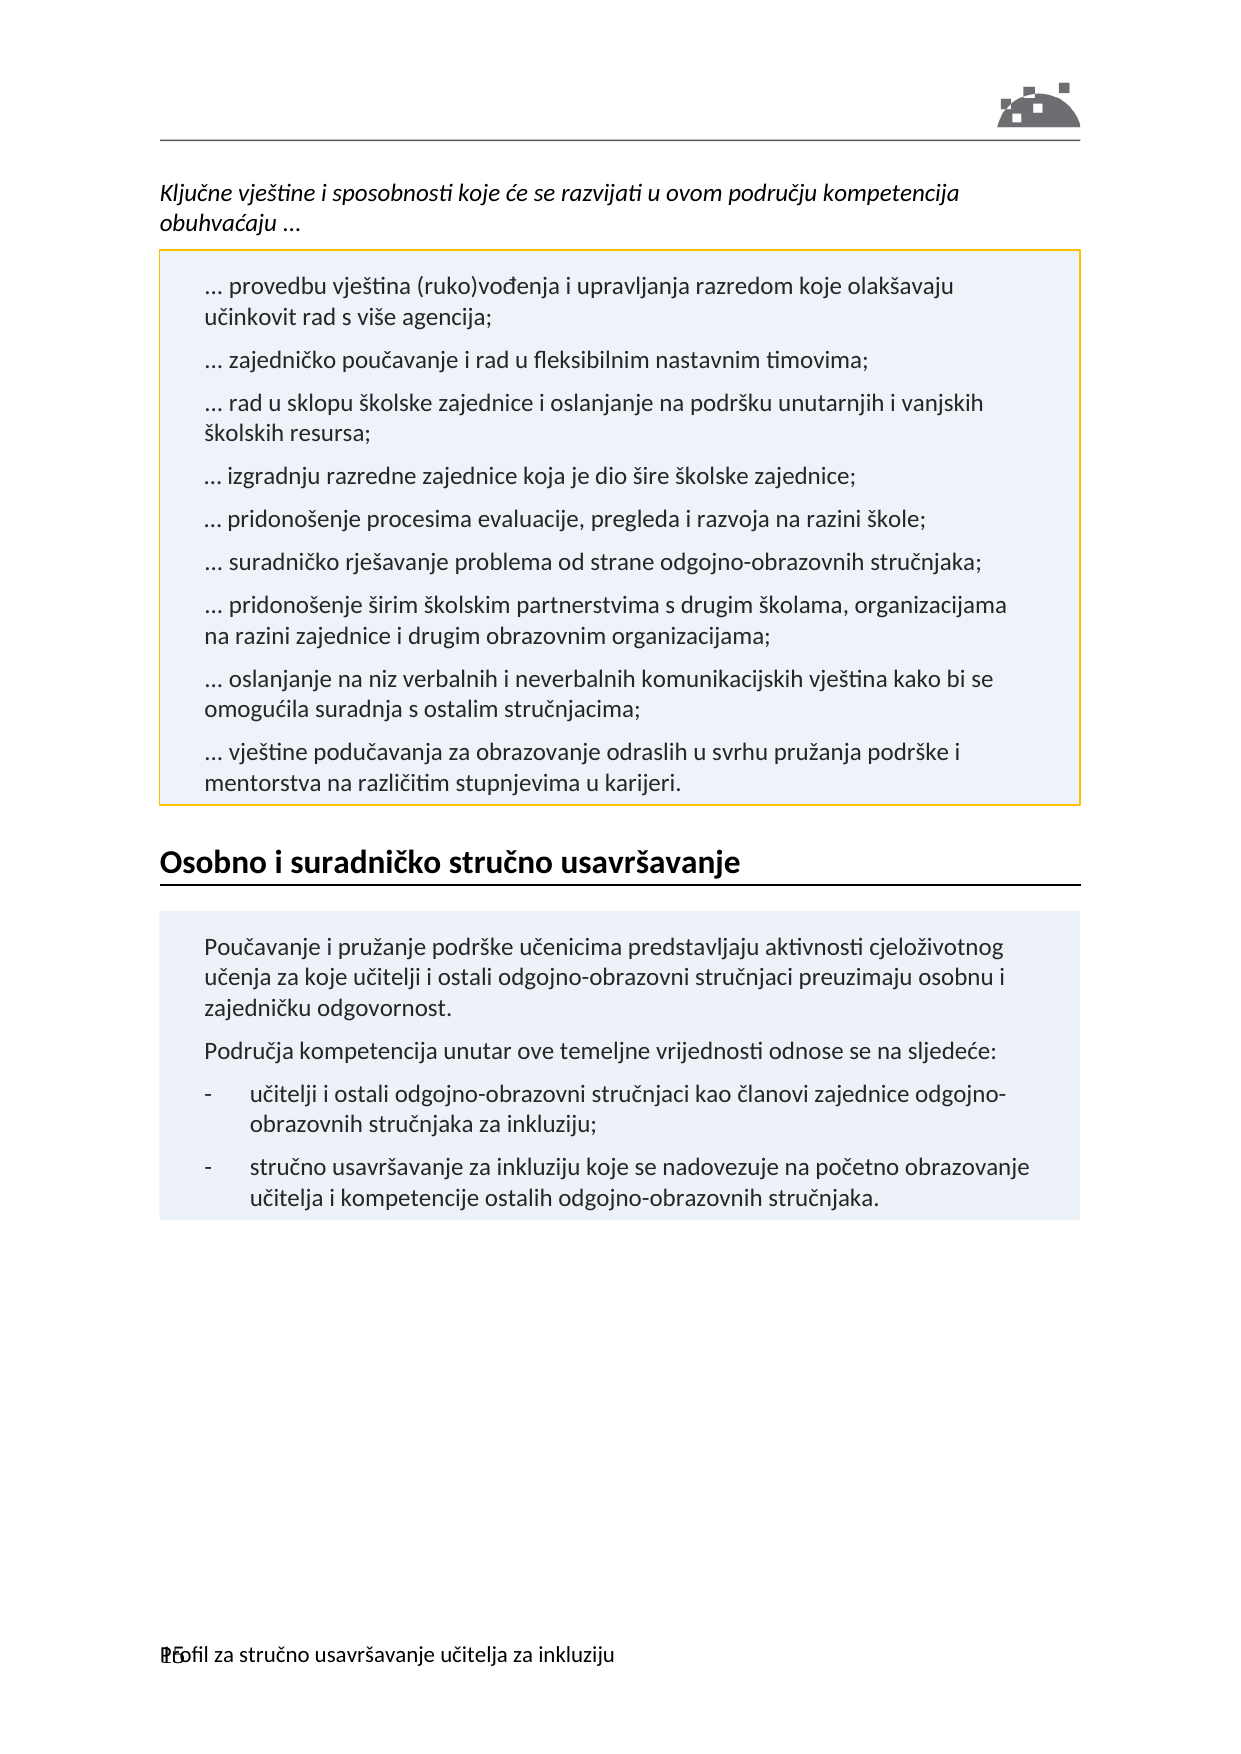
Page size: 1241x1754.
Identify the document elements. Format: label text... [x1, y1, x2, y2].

subtitle Ključne vještine i sposobnosti koje će se razvijati u ovom području kompetencija obuhvaćaju ... [159, 177, 1081, 238]
picture [159, 73, 1081, 148]
subtitle Osobno i suradničko stručno usavršavanje [159, 841, 1081, 886]
